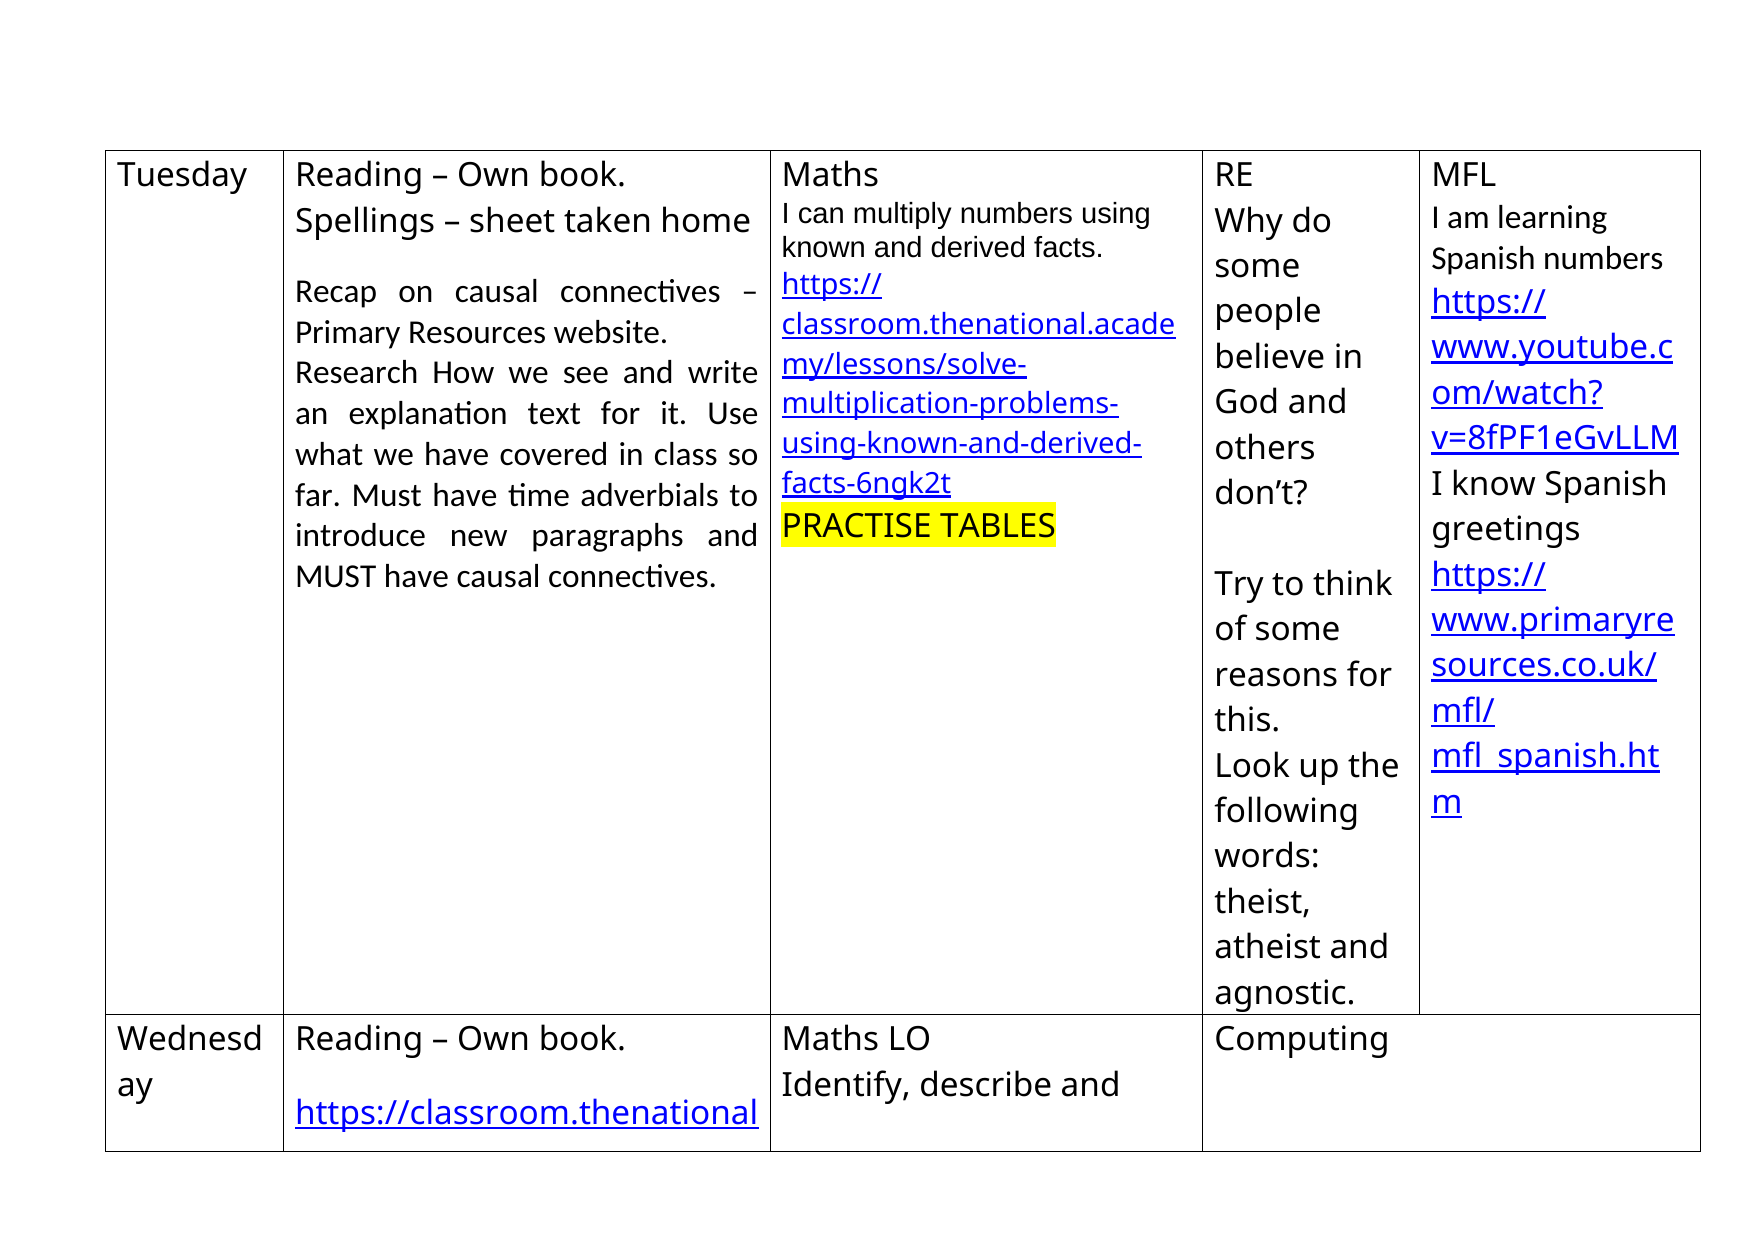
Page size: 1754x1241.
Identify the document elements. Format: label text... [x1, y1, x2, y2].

table_cell Wednesday [106, 1015, 283, 1151]
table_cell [284, 1015, 770, 1151]
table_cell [771, 1015, 1202, 1151]
table_cell RE Why do some people believe in God and others don’t? Try to think of some reasons for this. Look up the following words: theist, atheist and agnostic. [1203, 151, 1419, 1014]
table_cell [1203, 1015, 1700, 1151]
table_cell Maths I can multiply numbers using known and derived facts. https://classroom.thenational.academy/lessons/solve-multiplication-problems-using-known-and-derived-facts-6ngk2t PRACTISE TABLES [771, 151, 1202, 1014]
table_cell MFL I am learning Spanish numbers https://www.youtube.com/watch?v=8fPF1eGvLLM I know Spanish greetings https://www.primaryresources.co.uk/mfl/mfl_spanish.htm [1420, 151, 1700, 1014]
table_cell Tuesday [106, 151, 283, 1014]
table_cell Reading – Own book. Spellings – sheet taken home Recap on causal connectives – Primary Resources website. Research How we see and write an explanation text for it. Use what we have covered in class so far. Must have time adverbials to introduce new paragraphs and MUST have causal connectives. [284, 151, 770, 1014]
